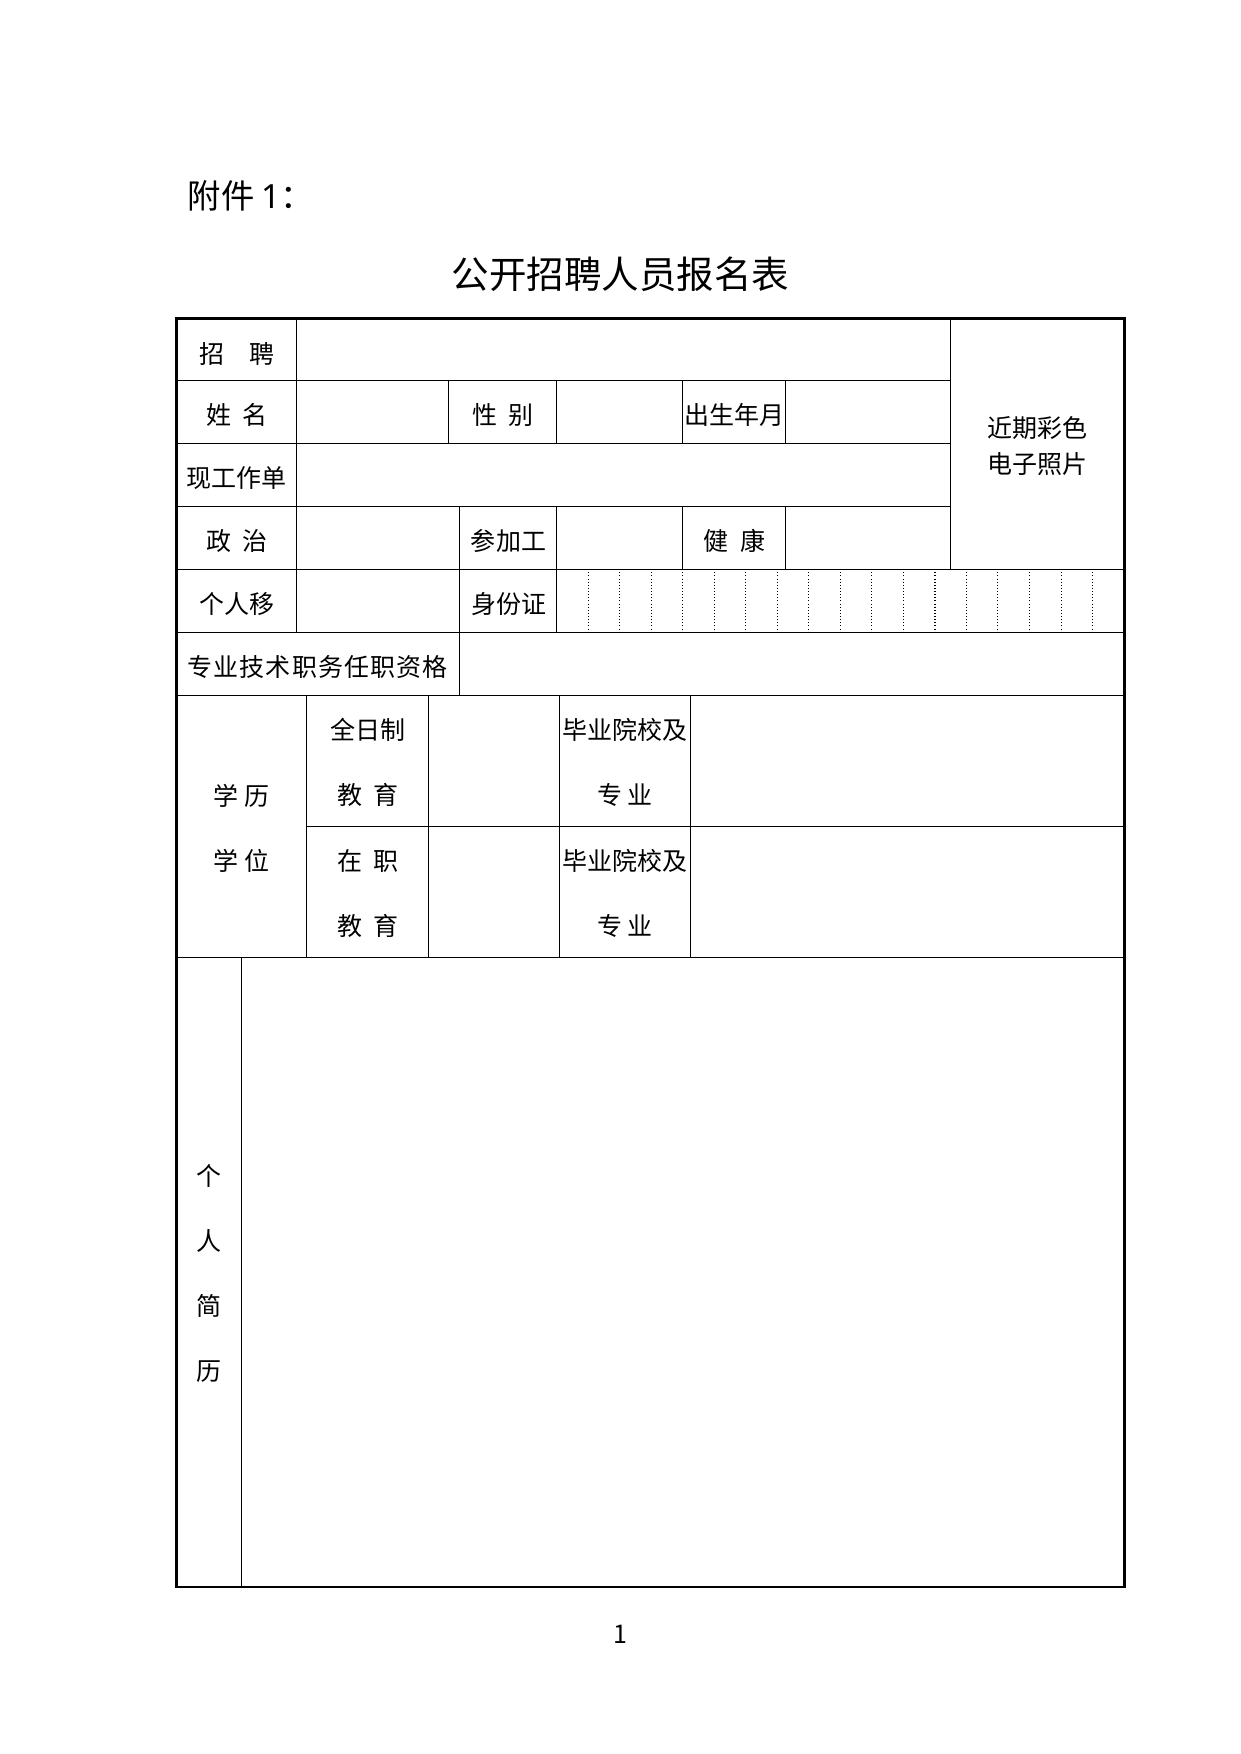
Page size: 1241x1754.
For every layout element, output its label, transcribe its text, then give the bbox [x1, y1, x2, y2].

text 公开招聘人员报名表 [187, 239, 1053, 304]
table_header 招 聘 岗 位 [178, 320, 296, 380]
table_cell 姓 名 [178, 381, 296, 443]
table_cell [714, 570, 746, 632]
table_cell [691, 696, 1123, 826]
table_cell [777, 570, 809, 632]
table_cell 毕业院校及专 业 [560, 827, 690, 957]
table_cell [840, 570, 872, 632]
table_cell [297, 570, 459, 632]
table_cell [242, 958, 1123, 1586]
table_cell [904, 570, 935, 632]
table_cell [998, 570, 1029, 632]
table_cell [588, 570, 620, 632]
table_cell 在 职 教 育 [307, 827, 428, 957]
table_cell 政 治 面 貌 [178, 507, 296, 569]
table_cell [297, 444, 950, 506]
table_cell [557, 570, 588, 632]
table_cell 个人简历 [178, 958, 241, 1586]
table_cell [809, 570, 840, 632]
table_cell [557, 507, 682, 569]
table_cell 全日制 教 育 [307, 696, 428, 826]
table_cell [683, 570, 714, 632]
table_cell [966, 570, 998, 632]
table_cell [620, 570, 651, 632]
table_cell 参加工 作时间 [460, 507, 556, 569]
table_cell [651, 570, 683, 632]
table_cell [935, 570, 966, 632]
table_cell 学 历 学 位 [178, 696, 306, 957]
table_cell [1029, 570, 1061, 632]
table_cell 毕业院校及专 业 [560, 696, 690, 826]
table_cell [1061, 570, 1092, 632]
table_cell 个人移动电话 [178, 570, 296, 632]
table_cell [786, 381, 950, 443]
text 附件1： [187, 162, 1053, 227]
table_cell 现工作单位及职务 [178, 444, 296, 506]
table_cell 性 别 [449, 381, 556, 443]
table_cell [746, 570, 777, 632]
table_cell 出生年月 [683, 381, 785, 443]
table_cell [429, 827, 559, 957]
table_cell [297, 507, 459, 569]
table_cell 健 康 状 况 [683, 507, 785, 569]
table_cell [786, 507, 950, 569]
table_cell [1093, 570, 1123, 632]
table_cell 身份证 号 码 [460, 570, 556, 632]
table_cell 专业技术职务任职资格或职(执)业资格 [178, 633, 459, 695]
table_cell [872, 570, 903, 632]
table_cell [691, 827, 1123, 957]
table_header 近期彩色 电子照片 [951, 320, 1123, 569]
table_cell [297, 381, 448, 443]
table_cell [429, 696, 559, 826]
table_header [297, 320, 950, 380]
table_cell [460, 633, 1123, 695]
table_cell [557, 381, 682, 443]
